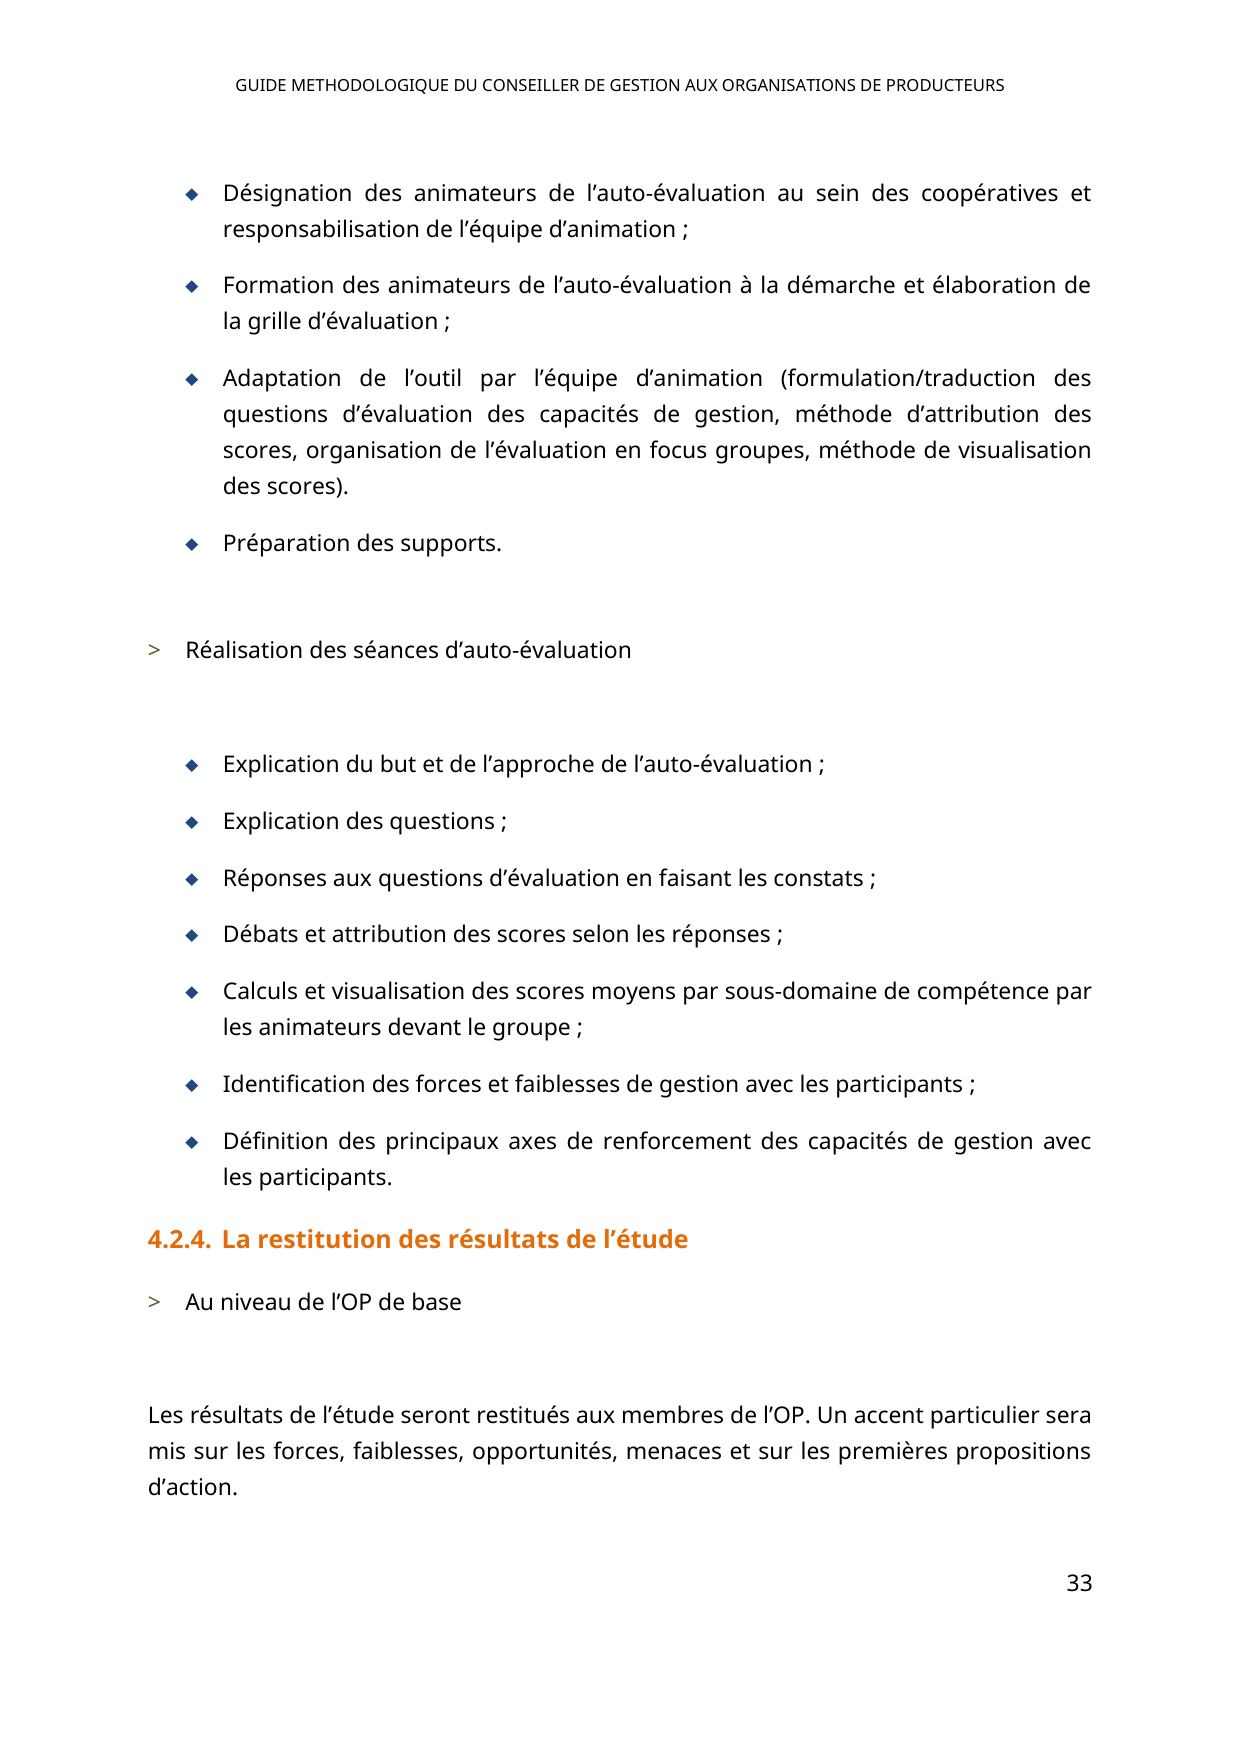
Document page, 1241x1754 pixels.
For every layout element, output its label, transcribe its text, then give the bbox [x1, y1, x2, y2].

text Désignation des animateurs de l’auto-évaluation au sein des coopératives et responsabilisation de l’équipe d’animation ; [185, 177, 1093, 244]
text Identification des forces et faiblesses de gestion avec les participants ; [185, 1068, 1093, 1099]
text Réalisation des séances d’auto-évaluation [148, 634, 1093, 666]
text Calculs et visualisation des scores moyens par sous-domaine de compétence par les animateurs devant le groupe ; [185, 975, 1093, 1042]
text Préparation des supports. [185, 527, 1093, 558]
text Adaptation de l’outil par l’équipe d’animation (formulation/traduction des questions d’évaluation des capacités de gestion, méthode d’attribution des scores, organisation de l’évaluation en focus groupes, méthode de visualisation des scores). [185, 362, 1093, 501]
text Définition des principaux axes de renforcement des capacités de gestion avec les participants. [185, 1124, 1093, 1192]
text Formation des animateurs de l’auto-évaluation à la démarche et élaboration de la grille d’évaluation ; [185, 269, 1093, 337]
text Au niveau de l’OP de base [148, 1286, 1093, 1317]
text Réponses aux questions d’évaluation en faisant les constats ; [185, 862, 1093, 893]
text Explication du but et de l’approche de l’auto-évaluation ; [185, 748, 1093, 779]
text Débats et attribution des scores selon les réponses ; [185, 918, 1093, 949]
text Les résultats de l’étude seront restitués aux membres de l’OP. Un accent particulier sera mis sur les forces, faiblesses, opportunités, menaces et sur les premières propositions d’action. [148, 1399, 1093, 1502]
text La restitution des résultats de l’étude [148, 1221, 1093, 1256]
text Explication des questions ; [185, 805, 1093, 836]
